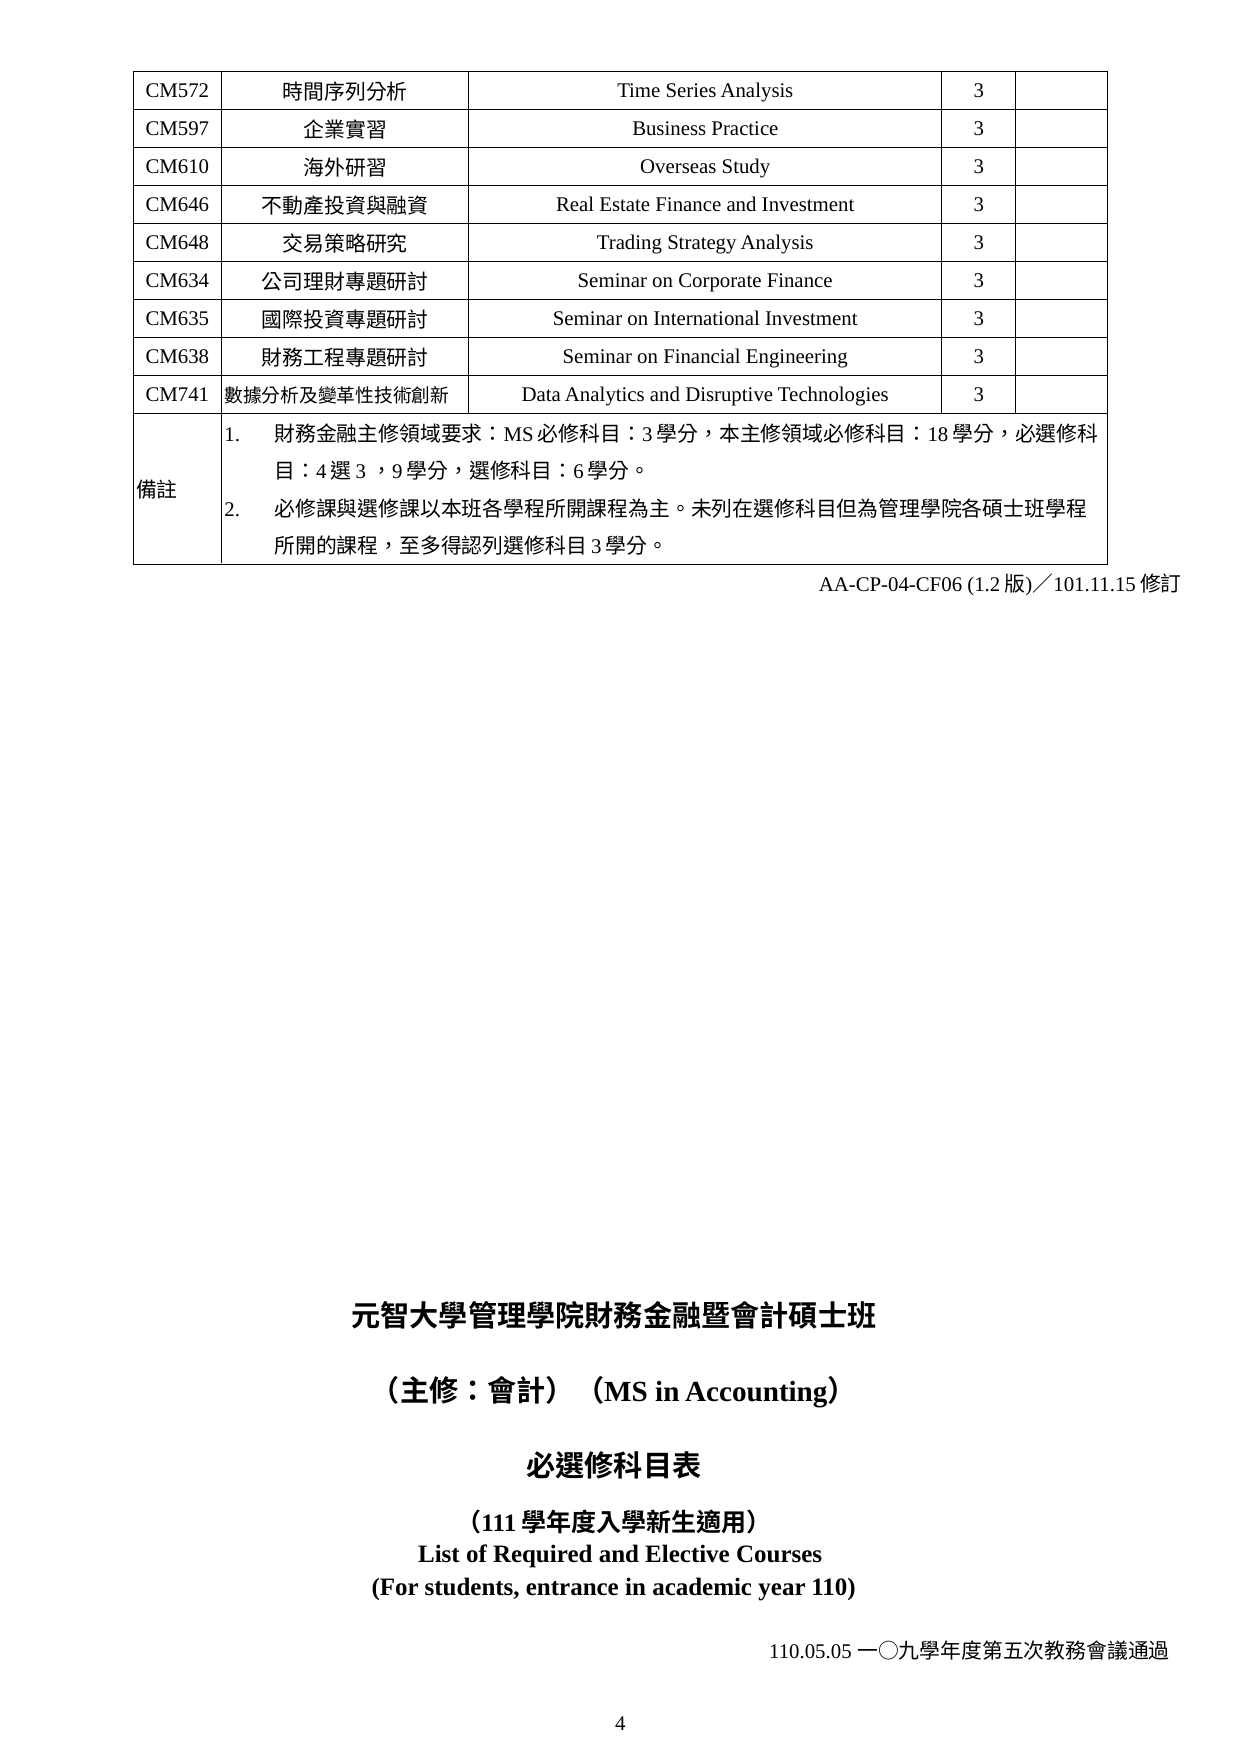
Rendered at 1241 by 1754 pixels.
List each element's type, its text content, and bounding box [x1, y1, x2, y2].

table_cell Seminar on International Investment [469, 300, 941, 337]
table_cell [1016, 72, 1107, 109]
text List of Required and Elective Courses [71, 1539, 1169, 1568]
text AA-CP-04-CF06 (1.2版)／101.11.15修訂 [71, 564, 1181, 601]
table_cell 國際投資專題研討 [222, 300, 468, 337]
text (For students, entrance in academic year 110) [46, 1568, 1181, 1605]
table_cell Trading Strategy Analysis [469, 224, 941, 261]
table_cell Data Analytics and Disruptive Technologies [469, 376, 941, 413]
table_cell 3 [942, 262, 1015, 299]
text 必選修科目表 [46, 1426, 1181, 1501]
table_cell Time Series Analysis [469, 72, 941, 109]
table_cell 不動產投資與融資 [222, 186, 468, 223]
table_cell 交易策略研究 [222, 224, 468, 261]
table_cell 時間序列分析 [222, 72, 468, 109]
text （主修：會計）（MS in Accounting） [46, 1351, 1181, 1426]
table_cell 備註 [134, 414, 221, 563]
table_cell 3 [942, 376, 1015, 413]
text 元智大學管理學院財務金融暨會計碩士班 [46, 1276, 1181, 1351]
table_cell 3 [942, 224, 1015, 261]
table_cell [1016, 262, 1107, 299]
table_cell [1016, 224, 1107, 261]
text 110.05.05 一○九學年度第五次教務會議通過 [71, 1630, 1169, 1668]
table_cell CM648 [134, 224, 221, 261]
table_cell 3 [942, 148, 1015, 185]
table_cell 3 [942, 300, 1015, 337]
table_cell CM638 [134, 338, 221, 375]
table_cell 公司理財專題研討 [222, 262, 468, 299]
table_cell [1016, 110, 1107, 147]
table_cell 3 [942, 338, 1015, 375]
table_cell 企業實習 [222, 110, 468, 147]
table_cell [1016, 300, 1107, 337]
table_cell Overseas Study [469, 148, 941, 185]
table_cell CM597 [134, 110, 221, 147]
table_cell CM634 [134, 262, 221, 299]
table_cell [1016, 338, 1107, 375]
table_cell Real Estate Finance and Investment [469, 186, 941, 223]
table_cell CM572 [134, 72, 221, 109]
table_cell 3 [942, 72, 1015, 109]
table_cell 3 [942, 110, 1015, 147]
table_cell CM646 [134, 186, 221, 223]
table_cell 財務工程專題研討 [222, 338, 468, 375]
table_cell Seminar on Corporate Finance [469, 262, 941, 299]
table_cell CM635 [134, 300, 221, 337]
table_cell [1016, 376, 1107, 413]
table_cell CM741 [134, 376, 221, 413]
table_cell 3 [942, 186, 1015, 223]
table_cell CM610 [134, 148, 221, 185]
table_cell [1016, 186, 1107, 223]
table_cell [1016, 148, 1107, 185]
table_cell 數據分析及變革性技術創新 [222, 376, 468, 413]
table_cell Seminar on Financial Engineering [469, 338, 941, 375]
table_cell 海外研習 [222, 148, 468, 185]
table_cell 財務金融主修領域要求：MS必修科目：3學分，本主修領域必修科目：18學分，必選修科目：4選3 ，9學分，選修科目：6學分。 必修課與選修課以本班各學程所開課程為主。未列在選修科目但為管理學院各碩士班學程所開的課程，至多得認列選修科目3學分。 [222, 414, 1107, 563]
text （111學年度入學新生適用） [46, 1501, 1181, 1539]
table_cell Business Practice [469, 110, 941, 147]
